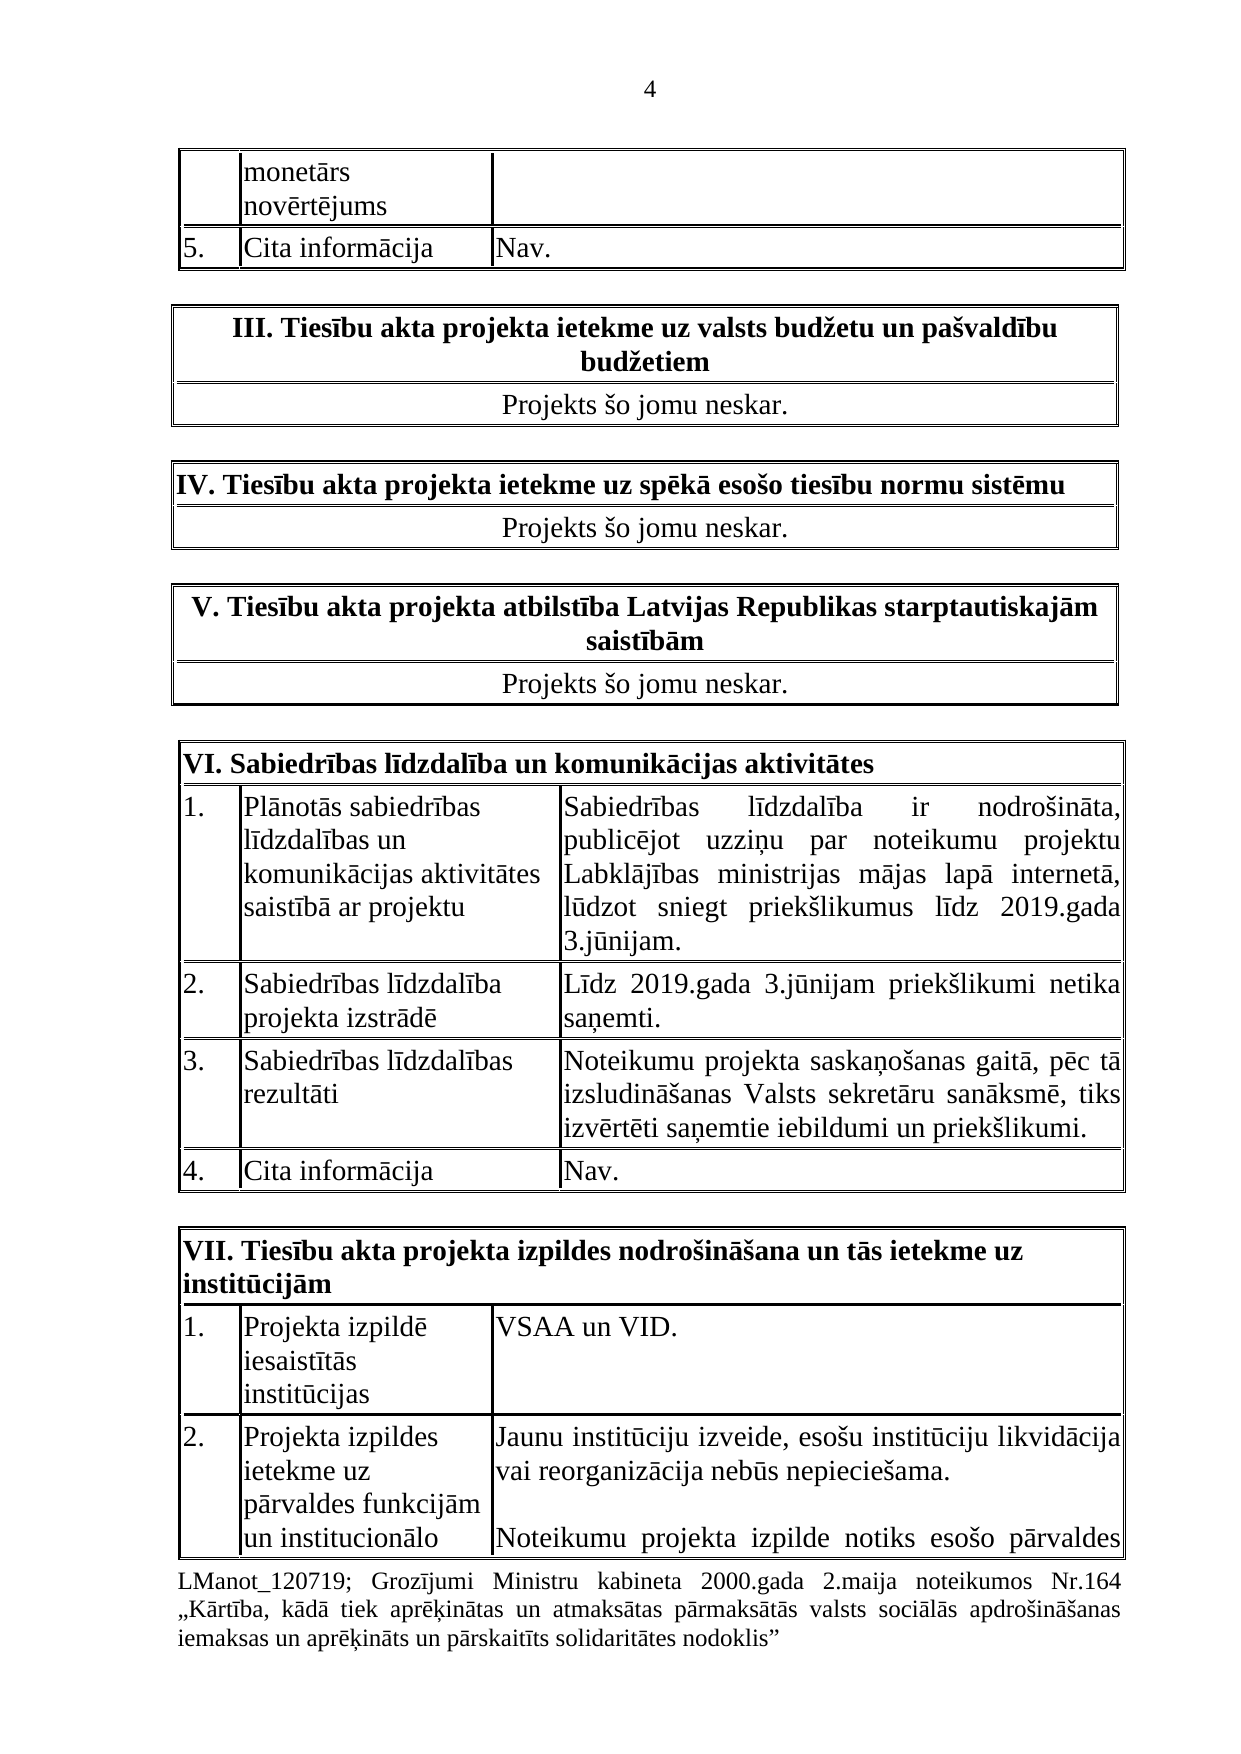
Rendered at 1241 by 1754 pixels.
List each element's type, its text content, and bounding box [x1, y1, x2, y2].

table_header VI. Sabiedrības līdzdalība un komunikācijas aktivitātes [181, 743, 1123, 783]
table_cell Projekts šo jomu neskar. [173, 660, 1117, 703]
table_header VII. Tiesību akta projekta izpildes nodrošināšana un tās ietekme uz institūcijām [181, 1230, 1123, 1303]
table_cell Sabiedrības līdzdalība ir nodrošināta, publicējot uzziņu par noteikumu projektu Labklājības ministrijas mājas lapā internetā, lūdzot sniegt priekšlikumus līdz 2019.gada 3.jūnijam. [560, 783, 1124, 960]
table_cell 2. [180, 960, 240, 1036]
table_cell 2. [180, 1413, 240, 1557]
table_cell Projekts šo jomu neskar. [173, 381, 1117, 424]
table_cell Sabiedrības līdzdalība projekta izstrādē [242, 963, 559, 1036]
table_header IV. Tiesību akta projekta ietekme uz spēkā esošo tiesību normu sistēmu [174, 464, 1116, 503]
table_cell 3. [181, 1036, 239, 1146]
table_cell 1. [180, 1303, 239, 1413]
table_cell Projekts šo jomu neskar. [174, 504, 1116, 546]
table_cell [492, 151, 1123, 224]
table_cell 1. [180, 783, 240, 960]
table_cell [240, 151, 492, 224]
table_header III. Tiesību akta projekta ietekme uz valsts budžetu un pašvaldību budžetiem [174, 308, 1116, 381]
table_cell Noteikumu projekta saskaņošanas gaitā, pēc tā izsludināšanas Valsts sekretāru sanāksmē, tiks izvērtēti saņemtie iebildumi un priekšlikumi. [562, 1036, 1123, 1146]
table_cell Nav. [492, 224, 1123, 267]
table_cell 4. [180, 149, 240, 224]
table_cell 4. [181, 1146, 240, 1189]
table_cell Cita informācija [240, 228, 492, 267]
table_cell Plānotās sabiedrības līdzdalības un komunikācijas aktivitātes saistībā ar projektu [242, 786, 559, 960]
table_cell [240, 1416, 492, 1557]
table_cell Cita informācija [240, 1150, 560, 1189]
table_cell 5. [181, 224, 240, 267]
table_cell Projekta izpildē iesaistītās institūcijas [242, 1306, 491, 1413]
table_cell Nav. [560, 1146, 1123, 1189]
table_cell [492, 1413, 1124, 1557]
table_cell Sabiedrības līdzdalības rezultāti [242, 1040, 559, 1146]
table_cell VSAA un VID. [494, 1303, 1124, 1413]
table_cell Līdz 2019.gada 3.jūnijam priekšlikumi netika saņemti. [560, 960, 1124, 1036]
table_header V. Tiesību akta projekta atbilstība Latvijas Republikas starptautiskajām saistībām [174, 587, 1116, 660]
